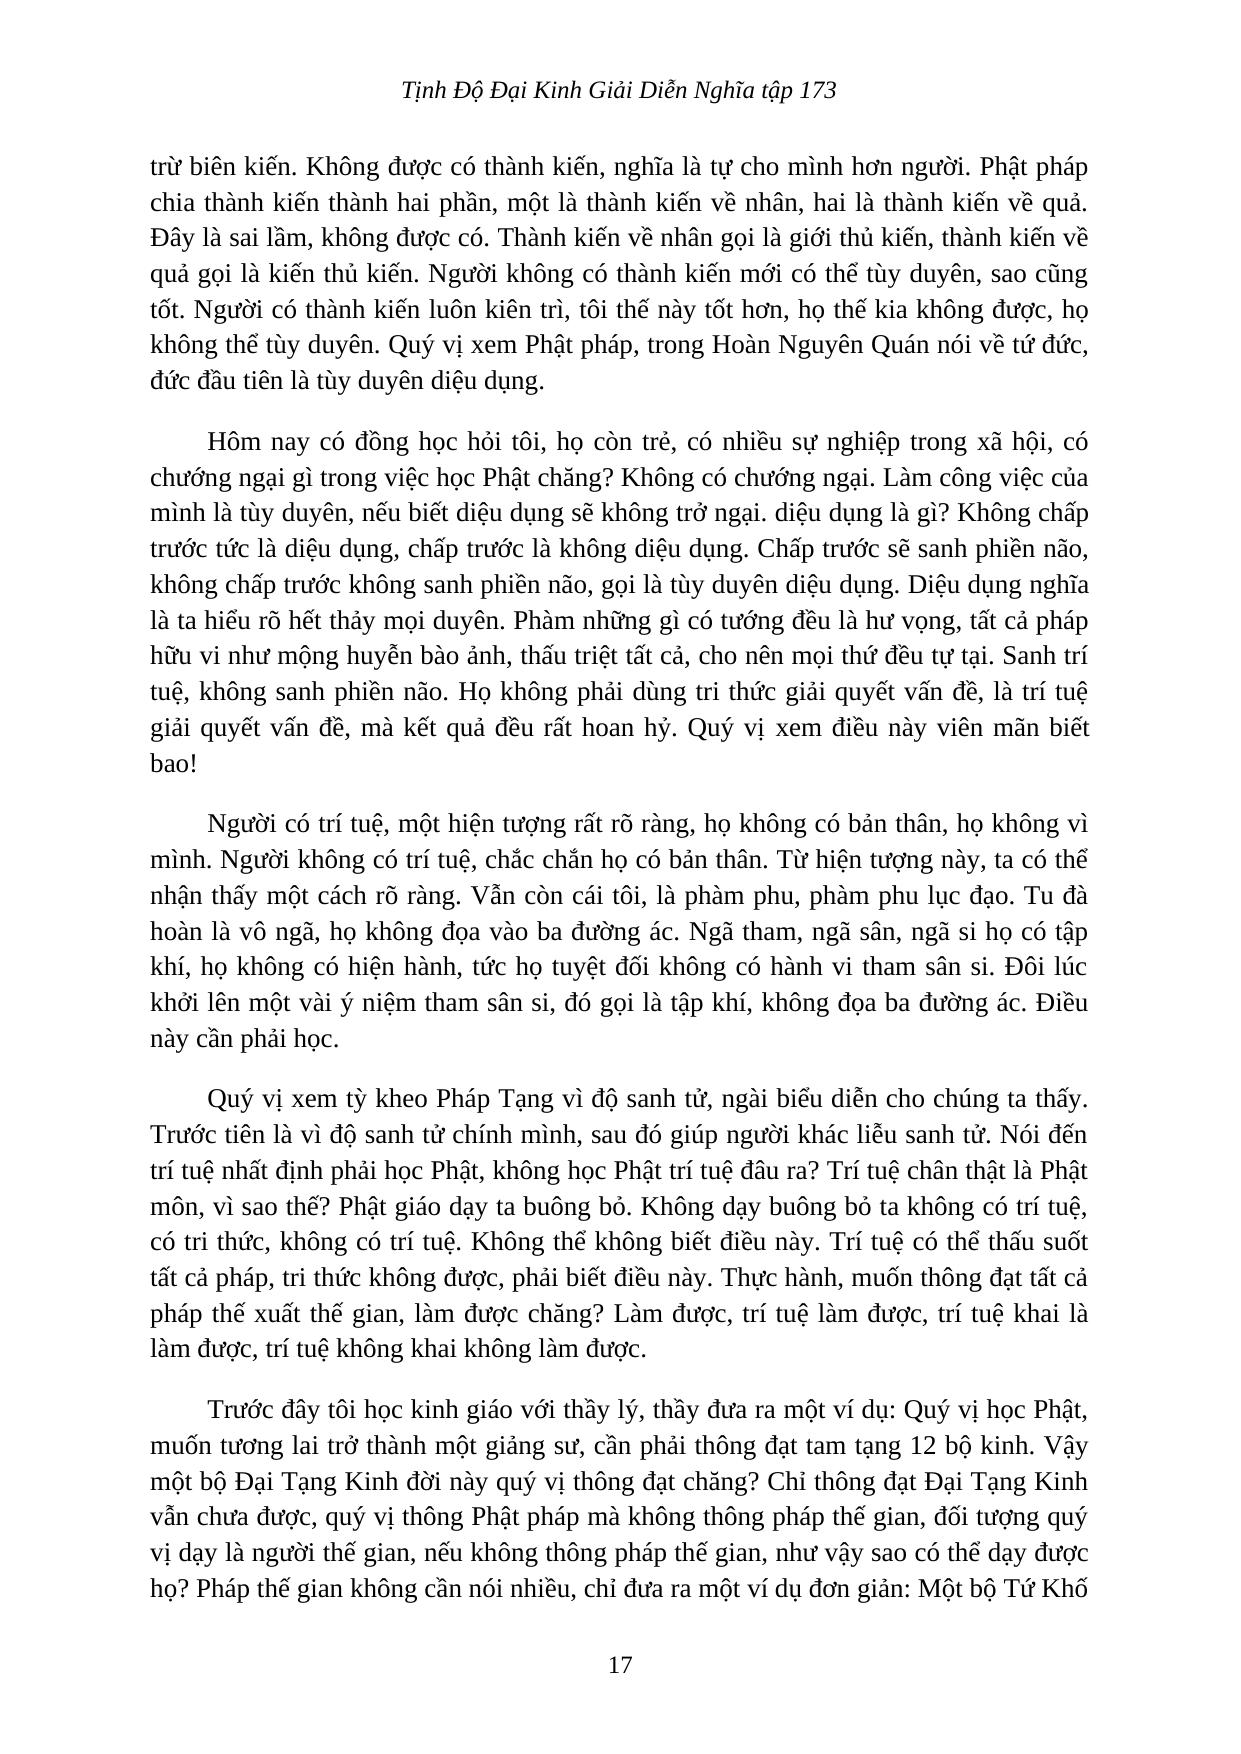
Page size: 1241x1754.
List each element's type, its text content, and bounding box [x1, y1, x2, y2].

text Người có trí tuệ, một hiện tượng rất rõ ràng, họ không có bản thân, họ không vì mình. Người không có trí tuệ, chắc chắn họ có bản thân. Từ hiện tượng này, ta có thể nhận thấy một cách rõ ràng. Vẫn còn cái tôi, là phàm phu, phàm phu lục đạo. Tu đà hoàn là vô ngã, họ không đọa vào ba đường ác. Ngã tham, ngã sân, ngã si họ có tập khí, họ không có hiện hành, tức họ tuyệt đối không có hành vi tham sân si. Đôi lúc khởi lên một vài ý niệm tham sân si, đó gọi là tập khí, không đọa ba đường ác. Điều này cần phải học. [150, 807, 1090, 1053]
text Quý vị xem tỳ kheo Pháp Tạng vì độ sanh tử, ngài biểu diễn cho chúng ta thấy. Trước tiên là vì độ sanh tử chính mình, sau đó giúp người khác liễu sanh tử. Nói đến trí tuệ nhất định phải học Phật, không học Phật trí tuệ đâu ra? Trí tuệ chân thật là Phật môn, vì sao thế? Phật giáo dạy ta buông bỏ. Không dạy buông bỏ ta không có trí tuệ, có tri thức, không có trí tuệ. Không thể không biết điều này. Trí tuệ có thể thấu suốt tất cả pháp, tri thức không được, phải biết điều này. Thực hành, muốn thông đạt tất cả pháp thế xuất thế gian, làm được chăng? Làm được, trí tuệ làm được, trí tuệ khai là làm được, trí tuệ không khai không làm được. [150, 1082, 1090, 1364]
text Hôm nay có đồng học hỏi tôi, họ còn trẻ, có nhiều sự nghiệp trong xã hội, có chướng ngại gì trong việc học Phật chăng? Không có chướng ngại. Làm công việc của mình là tùy duyên, nếu biết diệu dụng sẽ không trở ngại. diệu dụng là gì? Không chấp trước tức là diệu dụng, chấp trước là không diệu dụng. Chấp trước sẽ sanh phiền não, không chấp trước không sanh phiền não, gọi là tùy duyên diệu dụng. Diệu dụng nghĩa là ta hiểu rõ hết thảy mọi duyên. Phàm những gì có tướng đều là hư vọng, tất cả pháp hữu vi như mộng huyễn bào ảnh, thấu triệt tất cả, cho nên mọi thứ đều tự tại. Sanh trí tuệ, không sanh phiền não. Họ không phải dùng tri thức giải quyết vấn đề, là trí tuệ giải quyết vấn đề, mà kết quả đều rất hoan hỷ. Quý vị xem điều này viên mãn biết bao! [150, 425, 1090, 778]
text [150, 1393, 1090, 1603]
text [150, 150, 1090, 396]
